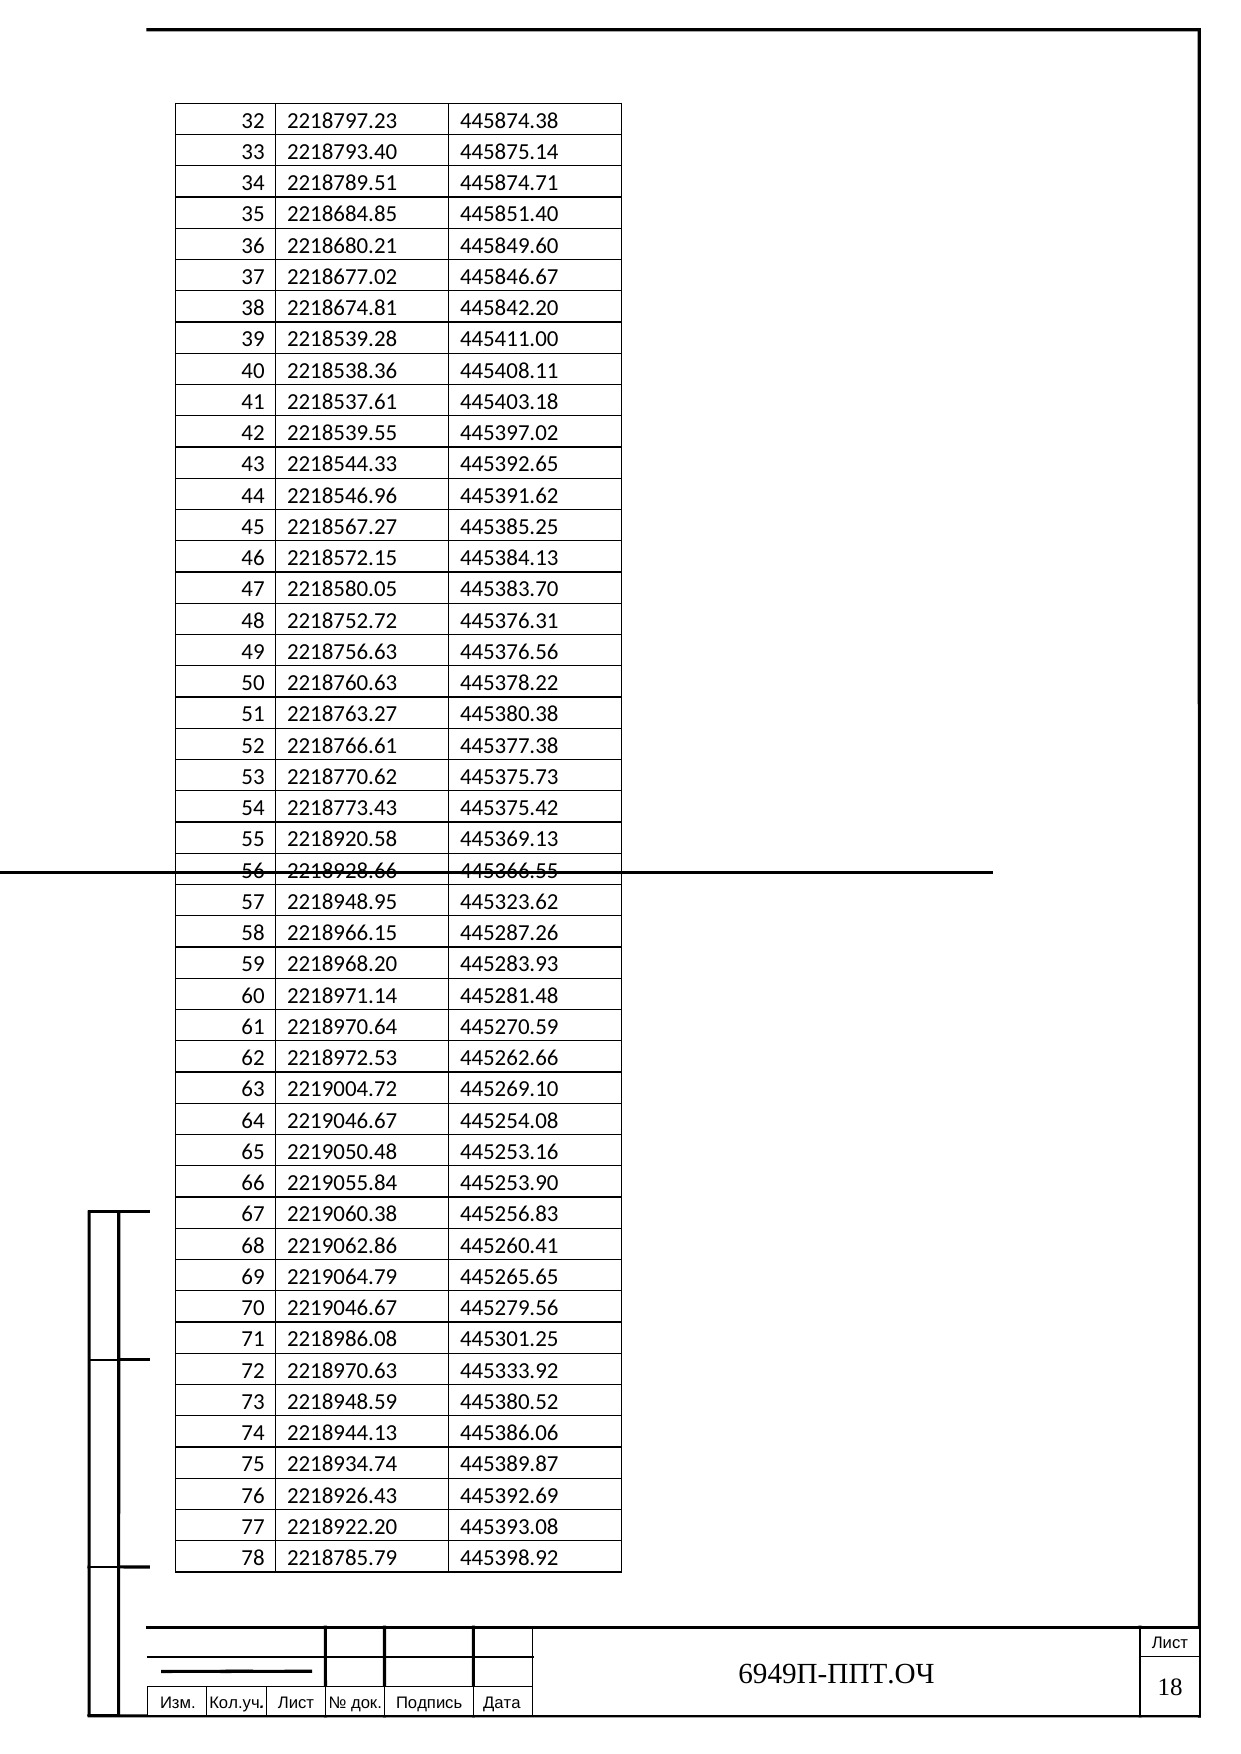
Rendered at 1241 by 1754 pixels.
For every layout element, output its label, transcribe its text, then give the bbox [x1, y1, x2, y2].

table_cell 58 [176, 916, 275, 946]
table_cell 2219064.79 [276, 1260, 448, 1290]
table_cell 445253.90 [449, 1166, 621, 1196]
table_cell 445375.42 [449, 791, 621, 821]
table_cell 46 [176, 541, 275, 571]
table_cell 2219050.48 [276, 1135, 448, 1165]
table_cell 445408.11 [449, 354, 621, 384]
table_cell 2218944.13 [276, 1416, 448, 1446]
table_cell 77 [176, 1510, 275, 1540]
table_cell 39 [176, 323, 275, 353]
table_cell 445377.38 [449, 729, 621, 759]
table_cell 2218677.02 [276, 260, 448, 290]
table_cell 2218770.62 [276, 760, 448, 790]
table_cell 53 [176, 760, 275, 790]
table_cell 73 [176, 1385, 275, 1415]
table_cell 49 [176, 635, 275, 665]
table_cell 2218763.27 [276, 698, 448, 728]
table_cell 2218684.85 [276, 198, 448, 228]
table_cell 445270.59 [449, 1010, 621, 1040]
table_cell 2218966.15 [276, 916, 448, 946]
table_cell 445375.73 [449, 760, 621, 790]
table_cell 445380.52 [449, 1385, 621, 1415]
table_cell 43 [176, 448, 275, 478]
table_cell 445378.22 [449, 666, 621, 696]
table_cell 44 [176, 479, 275, 509]
table_cell 445874.38 [449, 104, 621, 134]
table_cell 445260.41 [449, 1229, 621, 1259]
table_cell 445384.13 [449, 541, 621, 571]
table_cell 445385.25 [449, 510, 621, 540]
table_cell 2218971.14 [276, 979, 448, 1009]
table_cell 69 [176, 1260, 275, 1290]
table_cell 2218968.20 [276, 948, 448, 978]
table_cell 63 [176, 1073, 275, 1103]
table_cell 67 [176, 1198, 275, 1228]
table_cell 2218766.61 [276, 729, 448, 759]
table_cell 2218972.53 [276, 1041, 448, 1071]
table_cell 50 [176, 666, 275, 696]
table_cell 445391.62 [449, 479, 621, 509]
table_cell 445398.92 [449, 1541, 621, 1571]
table_cell 445389.87 [449, 1448, 621, 1478]
table_cell 2218544.33 [276, 448, 448, 478]
table_cell 2218970.64 [276, 1010, 448, 1040]
table_cell 2218934.74 [276, 1448, 448, 1478]
table_cell 70 [176, 1291, 275, 1321]
table_cell 445403.18 [449, 385, 621, 415]
table_cell 2218922.20 [276, 1510, 448, 1540]
table_cell 2218538.36 [276, 354, 448, 384]
table_cell 445265.65 [449, 1260, 621, 1290]
table_cell 72 [176, 1354, 275, 1384]
table_cell 2218797.23 [276, 104, 448, 134]
table_cell 445846.67 [449, 260, 621, 290]
table_cell 2218970.63 [276, 1354, 448, 1384]
table_cell 2218756.63 [276, 635, 448, 665]
table_cell 64 [176, 1104, 275, 1134]
table_cell 2218539.28 [276, 323, 448, 353]
table_cell 445411.00 [449, 323, 621, 353]
table_cell 2219004.72 [276, 1073, 448, 1103]
table_cell 445376.31 [449, 604, 621, 634]
table_cell 2218773.43 [276, 791, 448, 821]
table_cell 2218789.51 [276, 166, 448, 196]
table_cell 2218785.79 [276, 1541, 448, 1571]
table_cell 37 [176, 260, 275, 290]
table_cell 56 [176, 854, 275, 884]
table_cell 78 [176, 1541, 275, 1571]
table_cell 2218546.96 [276, 479, 448, 509]
table_cell 445849.60 [449, 229, 621, 259]
table_cell 74 [176, 1416, 275, 1446]
table_cell 445874.71 [449, 166, 621, 196]
table_cell 34 [176, 166, 275, 196]
table_cell 2218920.58 [276, 823, 448, 853]
table_cell 2218793.40 [276, 135, 448, 165]
table_cell 2219060.38 [276, 1198, 448, 1228]
table_cell 35 [176, 198, 275, 228]
table_cell 2219062.86 [276, 1229, 448, 1259]
table_cell 445256.83 [449, 1198, 621, 1228]
table_cell 2218539.55 [276, 416, 448, 446]
table_cell 445254.08 [449, 1104, 621, 1134]
table_cell 445253.16 [449, 1135, 621, 1165]
table_cell 68 [176, 1229, 275, 1259]
table_cell 445301.25 [449, 1323, 621, 1353]
table_cell 2219046.67 [276, 1291, 448, 1321]
table_cell 62 [176, 1041, 275, 1071]
table_cell 36 [176, 229, 275, 259]
table_cell 445287.26 [449, 916, 621, 946]
table_cell 52 [176, 729, 275, 759]
table_cell 445380.38 [449, 698, 621, 728]
table_cell 59 [176, 948, 275, 978]
table_cell 66 [176, 1166, 275, 1196]
table_cell 445333.92 [449, 1354, 621, 1384]
table_cell 60 [176, 979, 275, 1009]
table_cell 61 [176, 1010, 275, 1040]
table_cell 2218928.66 [276, 854, 448, 884]
table_cell 2219055.84 [276, 1166, 448, 1196]
table_cell 45 [176, 510, 275, 540]
table_cell 75 [176, 1448, 275, 1478]
table_cell 2218986.08 [276, 1323, 448, 1353]
table_cell 71 [176, 1323, 275, 1353]
table_cell 57 [176, 885, 275, 915]
table_cell 51 [176, 698, 275, 728]
table_cell 2219046.67 [276, 1104, 448, 1134]
table_cell 2218948.59 [276, 1385, 448, 1415]
table_cell 445269.10 [449, 1073, 621, 1103]
table_cell 445262.66 [449, 1041, 621, 1071]
table_cell 445392.65 [449, 448, 621, 478]
table_cell 2218680.21 [276, 229, 448, 259]
table_cell 2218926.43 [276, 1479, 448, 1509]
table_cell 2218752.72 [276, 604, 448, 634]
table_cell 76 [176, 1479, 275, 1509]
table_cell 445386.06 [449, 1416, 621, 1446]
table_cell 40 [176, 354, 275, 384]
table_cell 445323.62 [449, 885, 621, 915]
table_cell 2218760.63 [276, 666, 448, 696]
table_cell 445383.70 [449, 573, 621, 603]
table_cell 445392.69 [449, 1479, 621, 1509]
table_cell 2218537.61 [276, 385, 448, 415]
table_cell 65 [176, 1135, 275, 1165]
table_cell 445851.40 [449, 198, 621, 228]
table_cell 2218567.27 [276, 510, 448, 540]
table_cell 445397.02 [449, 416, 621, 446]
table_cell 445281.48 [449, 979, 621, 1009]
table_cell 55 [176, 823, 275, 853]
table_cell 41 [176, 385, 275, 415]
table_cell 445369.13 [449, 823, 621, 853]
table_cell 48 [176, 604, 275, 634]
table_cell 445279.56 [449, 1291, 621, 1321]
table_cell 47 [176, 573, 275, 603]
table_cell 445366.55 [449, 854, 621, 884]
table_cell 445283.93 [449, 948, 621, 978]
table_cell 33 [176, 135, 275, 165]
table_cell 32 [176, 104, 275, 134]
table_cell 2218674.81 [276, 291, 448, 321]
table_cell 42 [176, 416, 275, 446]
table_cell 445376.56 [449, 635, 621, 665]
table_cell 445393.08 [449, 1510, 621, 1540]
table_cell 38 [176, 291, 275, 321]
table_cell 445875.14 [449, 135, 621, 165]
table_cell 2218580.05 [276, 573, 448, 603]
table_cell 54 [176, 791, 275, 821]
table_cell 445842.20 [449, 291, 621, 321]
table_cell 2218572.15 [276, 541, 448, 571]
table_cell 2218948.95 [276, 885, 448, 915]
